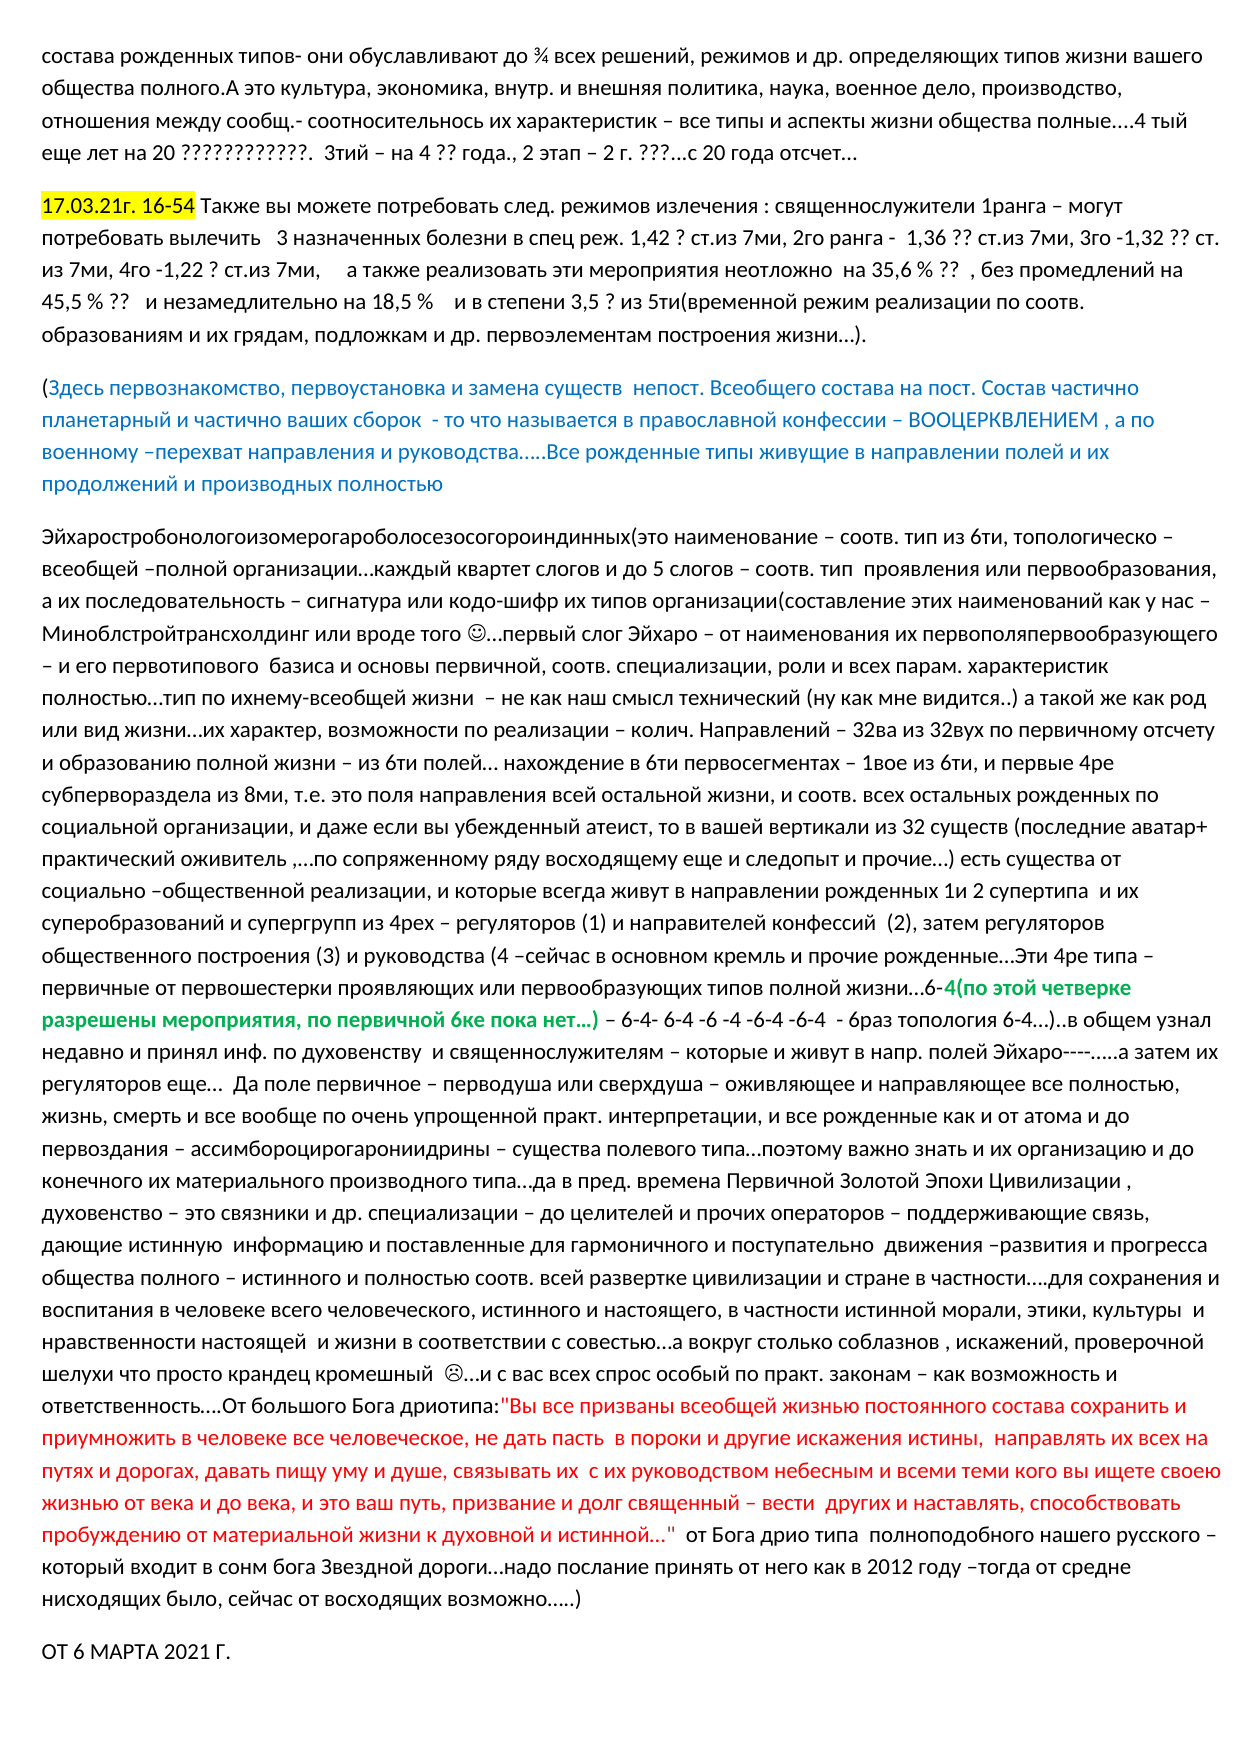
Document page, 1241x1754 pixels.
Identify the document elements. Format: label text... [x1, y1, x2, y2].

text 17.03.21г. 16-54 Также вы можете потребовать след. режимов излечения : священнослужители 1ранга – могут потребовать вылечить 3 назначенных болезни в спец реж. 1,42 ? ст.из 7ми, 2го ранга - 1,36 ?? ст.из 7ми, 3го -1,32 ?? ст. из 7ми, 4го -1,22 ? ст.из 7ми, а также реализовать эти мероприятия неотложно на 35,6 % ?? , без промедлений на 45,5 % ?? и незамедлительно на 18,5 % и в степени 3,5 ? из 5ти(временной режим реализации по соотв. образованиям и их грядам, подложкам и др. первоэлементам построения жизни…). [41, 191, 1222, 348]
text ОТ 6 МАРТА 2021 Г. [41, 1637, 1222, 1666]
text (Здесь первознакомство, первоустановка и замена существ непост. Всеобщего состава на пост. Состав частично планетарный и частично ваших сборок - то что называется в православной конфессии – ВООЦЕРКВЛЕНИЕМ , а по военному –перехват направления и руководства…..Все рожденные типы живущие в направлении полей и их продолжений и производных полностью [41, 373, 1222, 497]
text Эйхаростробонологоизомерогароболосезосогороиндинных(это наименование – соотв. тип из 6ти, топологическо – всеобщей –полной организации…каждый квартет слогов и до 5 слогов – соотв. тип проявления или первообразования, а их последовательность – сигнатура или кодо-шифр их типов организации(составление этих наименований как у нас – Миноблстройтрансхолдинг или вроде того …первый слог Эйхаро – от наименования их первополяпервообразующего – и его первотипового базиса и основы первичной, соотв. специализации, роли и всех парам. характеристик полностью…тип по ихнему-всеобщей жизни – не как наш смысл технический (ну как мне видится..) а такой же как род или вид жизни…их характер, возможности по реализации – колич. Направлений – 32ва из 32вух по первичному отсчету и образованию полной жизни – из 6ти полей… нахождение в 6ти первосегментах – 1вое из 6ти, и первые 4ре субпервораздела из 8ми, т.е. это поля направления всей остальной жизни, и соотв. всех остальных рожденных по социальной организации, и даже если вы убежденный атеист, то в вашей вертикали из 32 существ (последние аватар+ практический оживитель ,…по сопряженному ряду восходящему еще и следопыт и прочие…) есть существа от социально –общественной реализации, и которые всегда живут в направлении рожденных 1и 2 супертипа и их суперобразований и супергрупп из 4рех – регуляторов (1) и направителей конфессий (2), затем регуляторов общественного построения (3) и руководства (4 –сейчас в основном кремль и прочие рожденные…Эти 4ре типа – первичные от первошестерки проявляющих или первообразующих типов полной жизни…6-4(по этой четверке разрешены мероприятия, по первичной 6ке пока нет…) – 6-4- 6-4 -6 -4 -6-4 -6-4 - 6раз топология 6-4…)..в общем узнал недавно и принял инф. по духовенству и священнослужителям – которые и живут в напр. полей Эйхаро----…..а затем их регуляторов еще… Да поле первичное – перводуша или сверхдуша – оживляющее и направляющее все полностью, жизнь, смерть и все вообще по очень упрощенной практ. интерпретации, и все рожденные как и от атома и до первоздания – ассимбороцирогарониидрины – существа полевого типа…поэтому важно знать и их организацию и до конечного их материального производного типа…да в пред. времена Первичной Золотой Эпохи Цивилизации , духовенство – это связники и др. специализации – до целителей и прочих операторов – поддерживающие связь, дающие истинную информацию и поставленные для гармоничного и поступательно движения –развития и прогресса общества полного – истинного и полностью соотв. всей развертке цивилизации и стране в частности….для сохранения и воспитания в человеке всего человеческого, истинного и настоящего, в частности истинной морали, этики, культуры и нравственности настоящей и жизни в соответствии с совестью…а вокруг столько соблазнов , искажений, проверочной шелухи что просто крандец кромешный …и с вас всех спрос особый по практ. законам – как возможность и ответственность….От большого Бога дриотипа:"Вы все призваны всеобщей жизнью постоянного состава сохранить и приумножить в человеке все человеческое, не дать пасть в пороки и другие искажения истины, направлять их всех на путях и дорогах, давать пищу уму и душе, связывать их с их руководством небесным и всеми теми кого вы ищете своею жизнью от века и до века, и это ваш путь, призвание и долг священный – вести других и наставлять, способствовать пробуждению от материальной жизни к духовной и истинной…" от Бога дрио типа полноподобного нашего русского – который входит в сонм бога Звездной дороги…надо послание принять от него как в 2012 году –тогда от средне нисходящих было, сейчас от восходящих возможно…..) [41, 522, 1222, 1612]
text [41, 41, 1222, 166]
